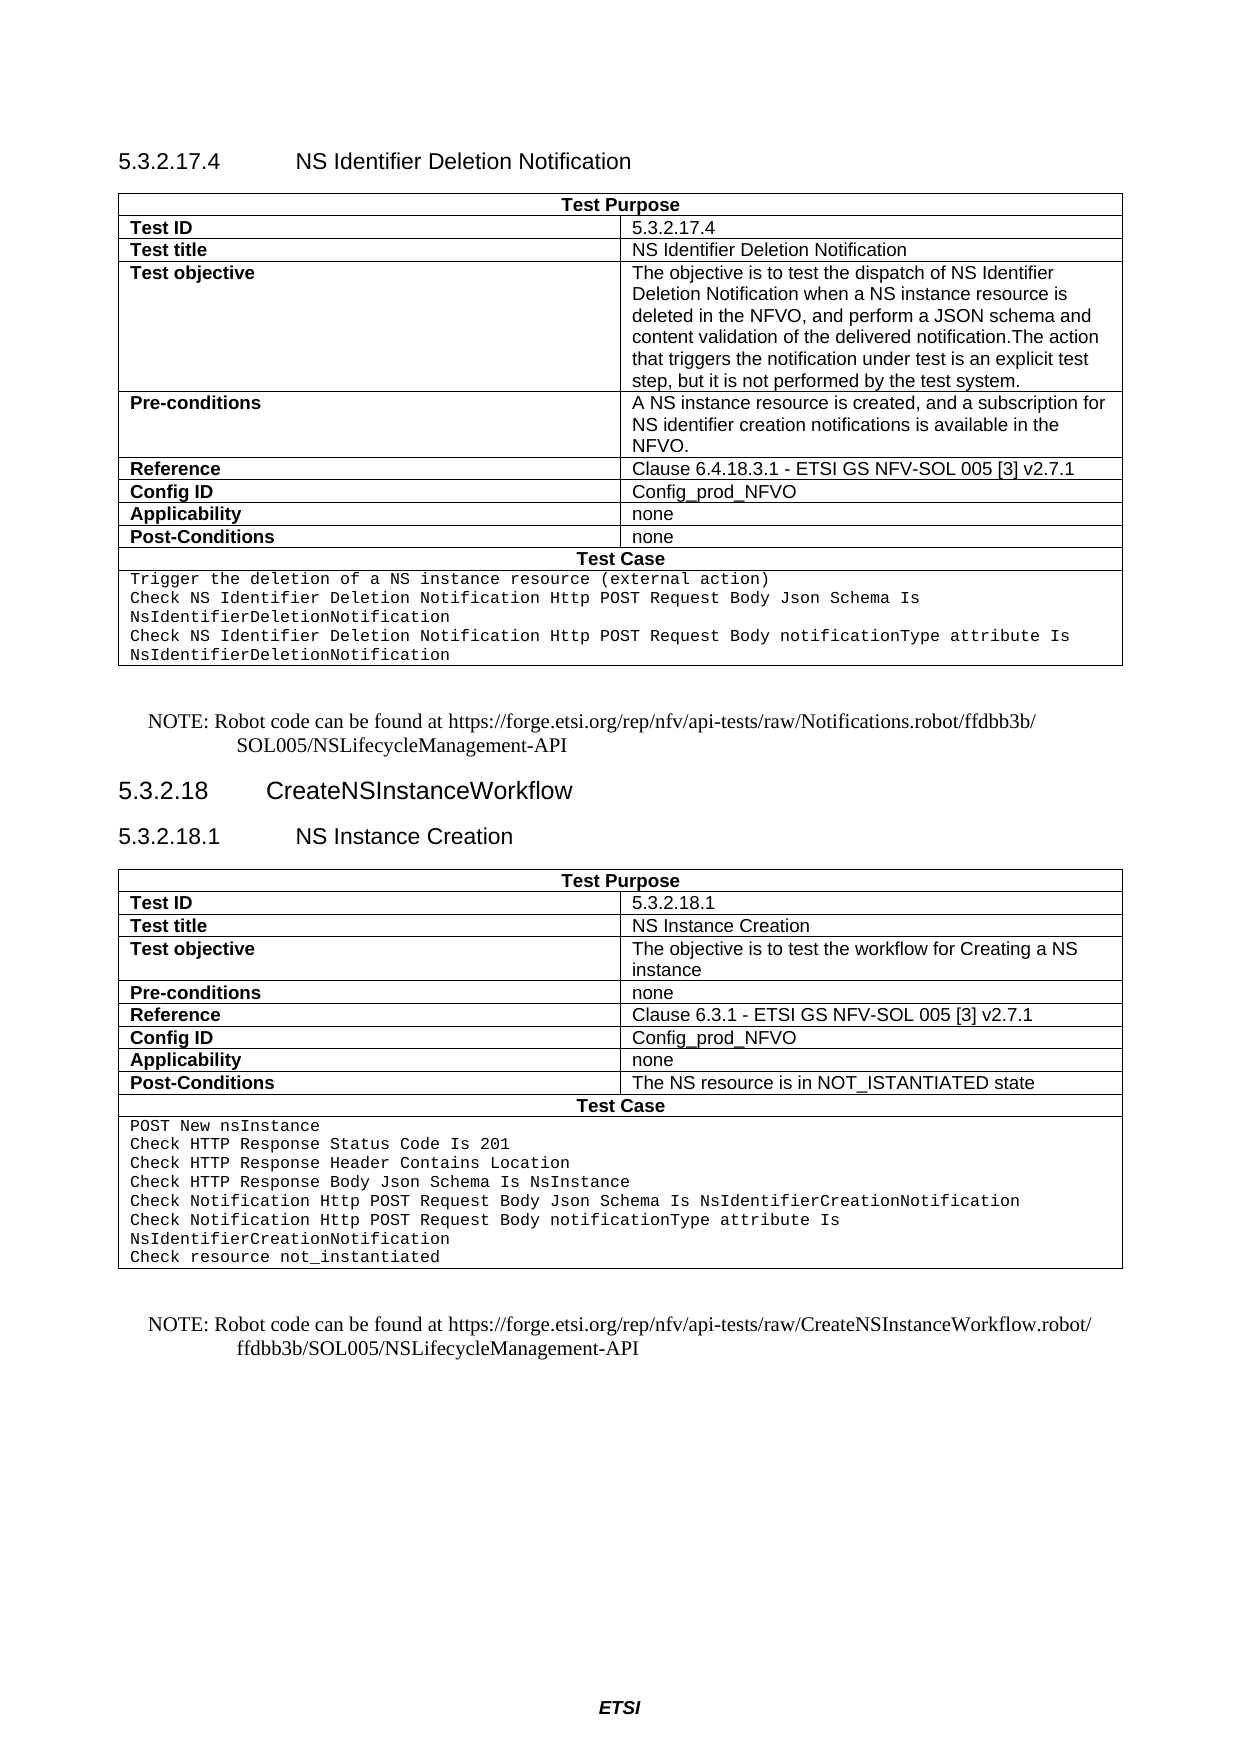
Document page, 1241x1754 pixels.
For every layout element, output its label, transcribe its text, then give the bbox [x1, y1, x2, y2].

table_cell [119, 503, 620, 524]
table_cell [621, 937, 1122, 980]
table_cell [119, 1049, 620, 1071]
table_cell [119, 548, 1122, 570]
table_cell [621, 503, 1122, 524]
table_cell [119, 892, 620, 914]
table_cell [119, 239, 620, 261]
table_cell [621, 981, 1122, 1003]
subtitle 5.3.2.18.1 NS Instance Creation [118, 823, 1122, 850]
subtitle 5.3.2.17.4 NS Identifier Deletion Notification [118, 148, 1122, 174]
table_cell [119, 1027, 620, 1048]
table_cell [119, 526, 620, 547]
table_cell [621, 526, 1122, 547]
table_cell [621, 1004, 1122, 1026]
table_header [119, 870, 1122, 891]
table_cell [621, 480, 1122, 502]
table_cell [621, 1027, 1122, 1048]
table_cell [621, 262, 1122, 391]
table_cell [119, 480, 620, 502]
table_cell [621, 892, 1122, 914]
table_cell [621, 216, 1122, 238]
text NOTE: Robot code can be found at https://forge.etsi.org/rep/nfv/api-tests/raw/Notifications.robot/ffdbb3b/SOL005/NSLifecycleManagement-API [148, 709, 1122, 757]
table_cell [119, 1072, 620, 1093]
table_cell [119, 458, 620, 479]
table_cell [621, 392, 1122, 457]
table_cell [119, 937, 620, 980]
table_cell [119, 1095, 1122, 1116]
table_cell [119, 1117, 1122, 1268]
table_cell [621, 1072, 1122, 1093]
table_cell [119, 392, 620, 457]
text NOTE: Robot code can be found at https://forge.etsi.org/rep/nfv/api-tests/raw/CreateNSInstanceWorkflow.robot/ffdbb3b/SOL005/NSLifecycleManagement-API [148, 1312, 1122, 1360]
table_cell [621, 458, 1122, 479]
subtitle 5.3.2.18 CreateNSInstanceWorkflow [118, 776, 1122, 804]
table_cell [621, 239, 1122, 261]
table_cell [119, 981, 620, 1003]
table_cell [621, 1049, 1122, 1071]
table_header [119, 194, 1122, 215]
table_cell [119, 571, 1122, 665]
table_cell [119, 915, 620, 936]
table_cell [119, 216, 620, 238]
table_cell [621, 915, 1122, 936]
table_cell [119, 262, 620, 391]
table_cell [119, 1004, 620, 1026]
